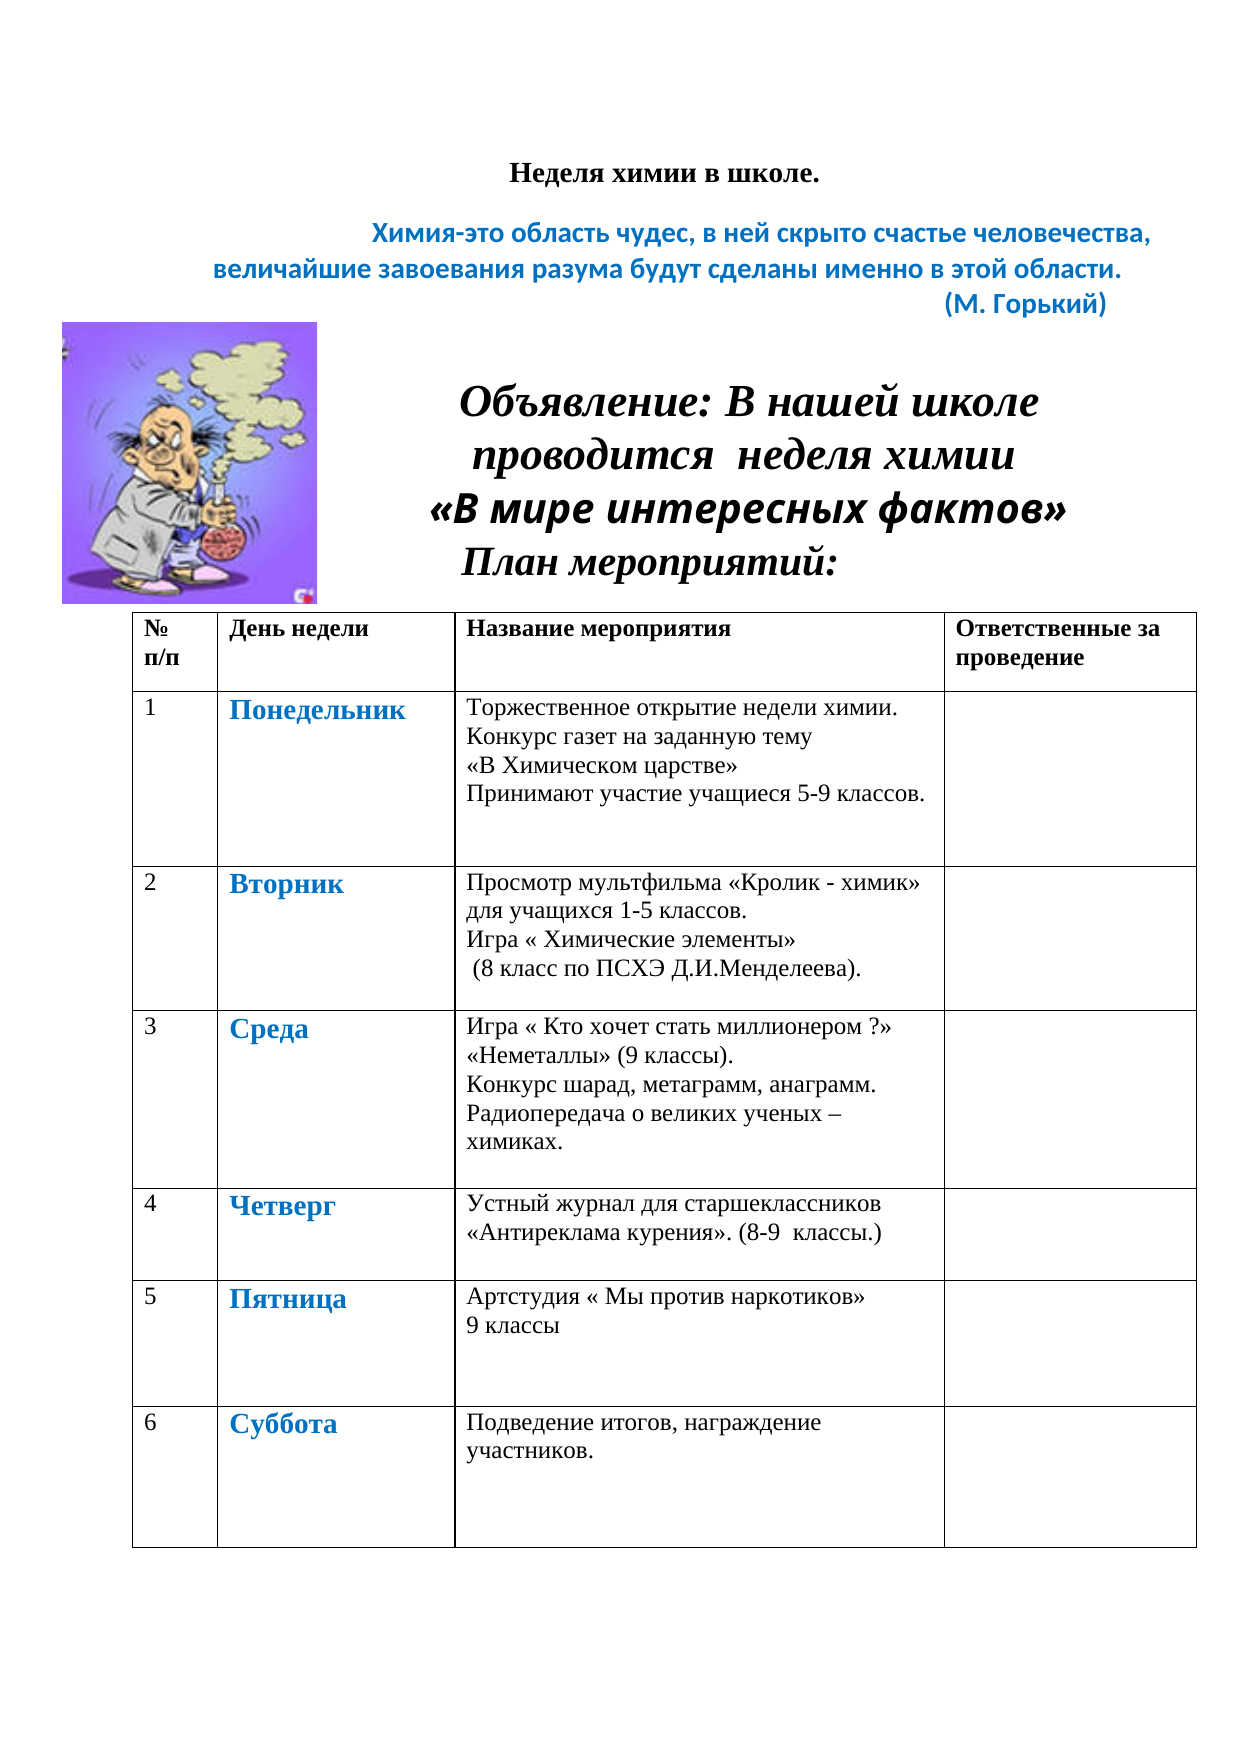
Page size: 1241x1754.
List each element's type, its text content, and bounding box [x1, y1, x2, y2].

table_cell 3 [133, 1011, 217, 1187]
table_header Название мероприятия [456, 613, 944, 691]
picture [62, 322, 318, 604]
table_header Ответственные за проведение [945, 613, 1196, 691]
table_cell 1 [133, 692, 217, 866]
text (М. Горький) [177, 285, 1152, 321]
table_cell [945, 867, 1196, 1010]
table_cell [945, 1011, 1196, 1187]
table_cell [945, 1189, 1196, 1280]
table_cell Суббота [218, 1407, 454, 1547]
table_cell Среда [218, 1011, 454, 1187]
table_cell [945, 1407, 1196, 1547]
table_cell 5 [133, 1281, 217, 1406]
table_cell 2 [133, 867, 217, 1010]
table_header № п/п [133, 613, 217, 691]
table_cell Артстудия « Мы против наркотиков» 9 классы [456, 1281, 944, 1406]
text План мероприятий: [318, 536, 1152, 584]
table_cell Торжественное открытие недели химии. Конкурс газет на заданную тему «В Химическом царстве» Принимают участие учащиеся 5-9 классов. [456, 692, 944, 866]
table_cell 4 [133, 1189, 217, 1280]
text Неделя химии в школе. [177, 155, 1152, 188]
text «В мире интересных фактов» [318, 479, 1152, 536]
table_cell Понедельник [218, 692, 454, 866]
table_cell Четверг [218, 1189, 454, 1280]
table_cell Игра « Кто хочет стать миллионером ?» «Неметаллы» (9 классы). Конкурс шарад, метаграмм, анаграмм. Радиопередача о великих ученых – химиках. [456, 1011, 944, 1187]
table_cell 6 [133, 1407, 217, 1547]
text Химия-это область чудес, в ней скрыто счастье человечества, [177, 214, 1152, 250]
table_cell Пятница [218, 1281, 454, 1406]
table_header День недели [218, 613, 454, 691]
table_cell Устный журнал для старшеклассников «Антиреклама курения». (8-9 классы.) [456, 1189, 944, 1280]
table_cell Вторник [218, 867, 454, 1010]
text величайшие завоевания разума будут сделаны именно в этой области. [177, 250, 1152, 285]
text Объявление: В нашей школе проводится неделя химии [318, 374, 1152, 479]
table_cell Подведение итогов, награждение участников. [456, 1407, 944, 1547]
table_cell Просмотр мультфильма «Кролик - химик» для учащихся 1-5 классов. Игра « Химические элементы» (8 класс по ПСХЭ Д.И.Менделеева). [456, 867, 944, 1010]
table_cell [945, 692, 1196, 866]
table_cell [945, 1281, 1196, 1406]
